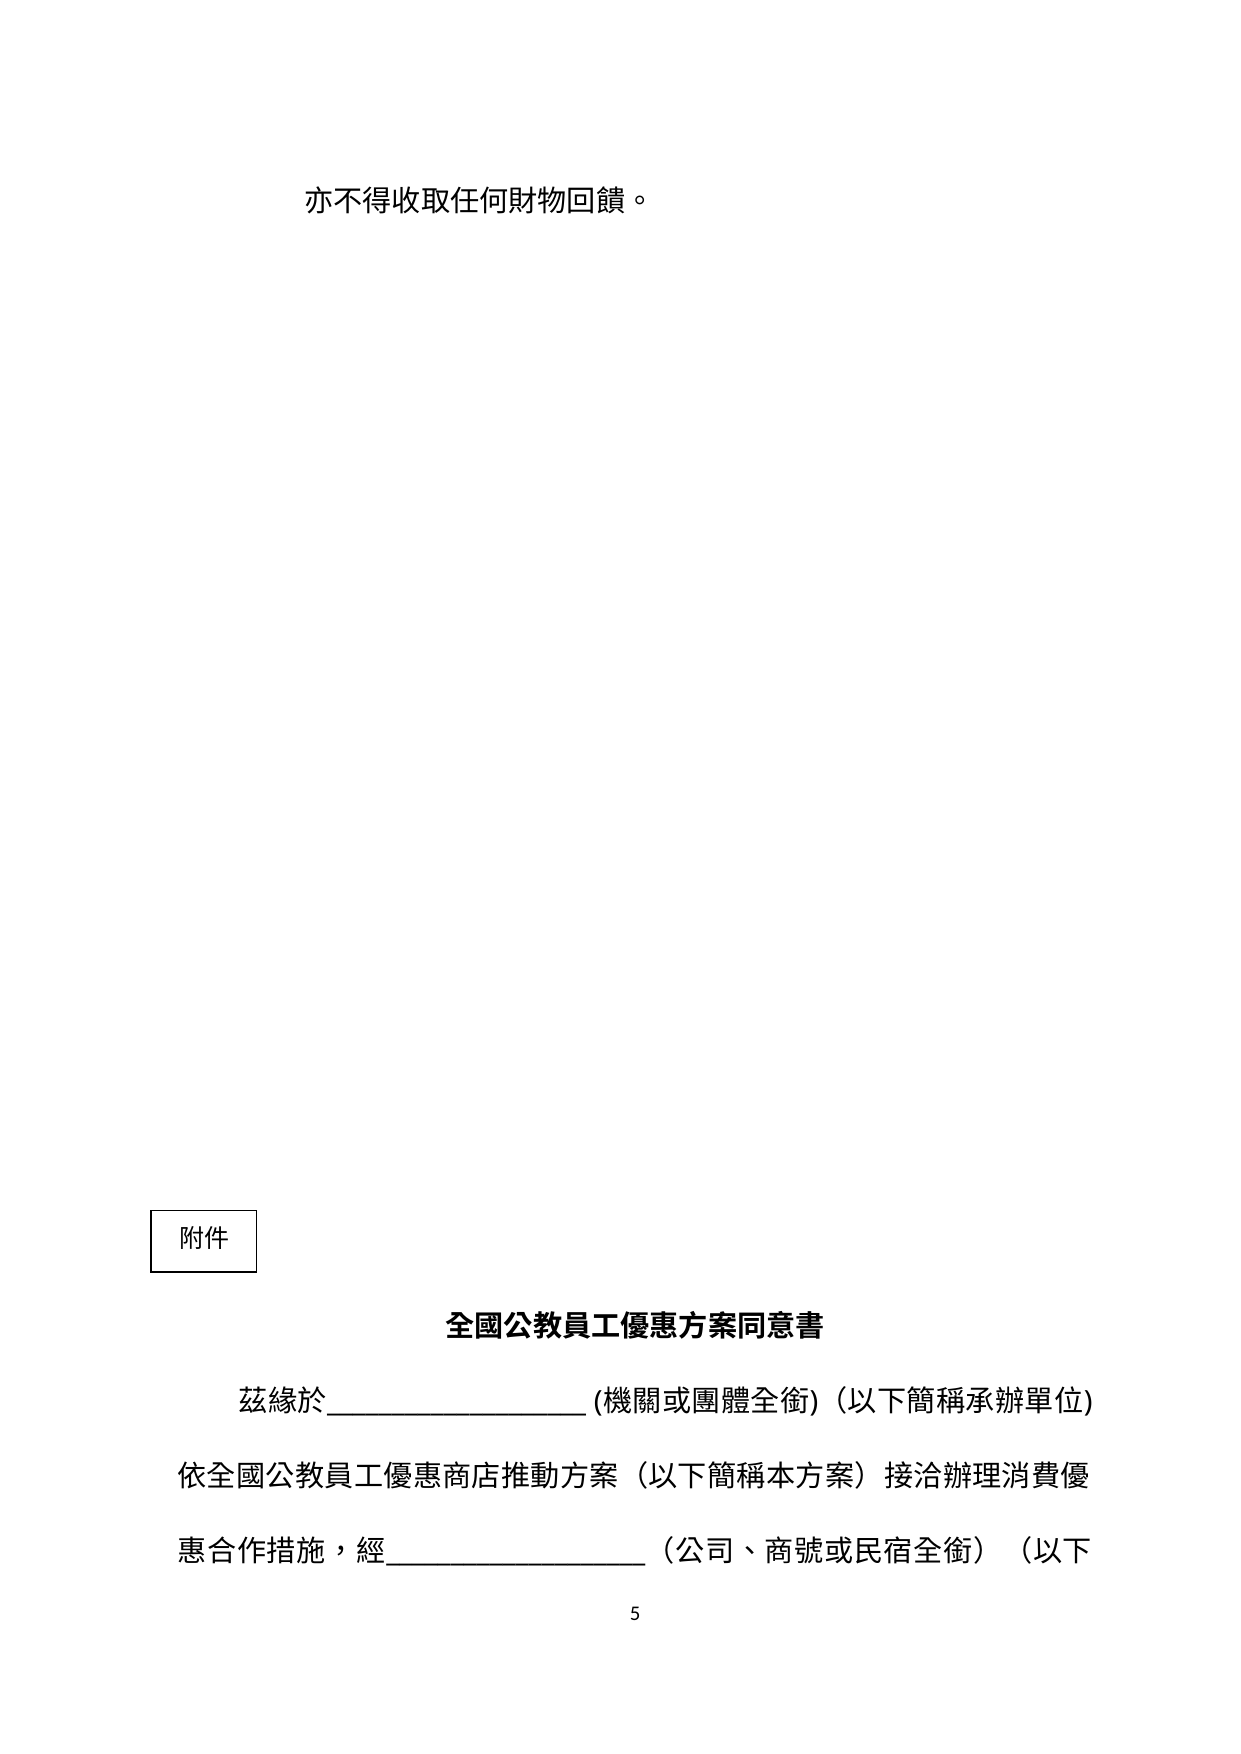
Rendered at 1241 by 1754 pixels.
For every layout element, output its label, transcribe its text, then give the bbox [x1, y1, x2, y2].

text 全國公教員工優惠方案同意書 [177, 1286, 1092, 1361]
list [240, 161, 1092, 236]
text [177, 1361, 1092, 1586]
